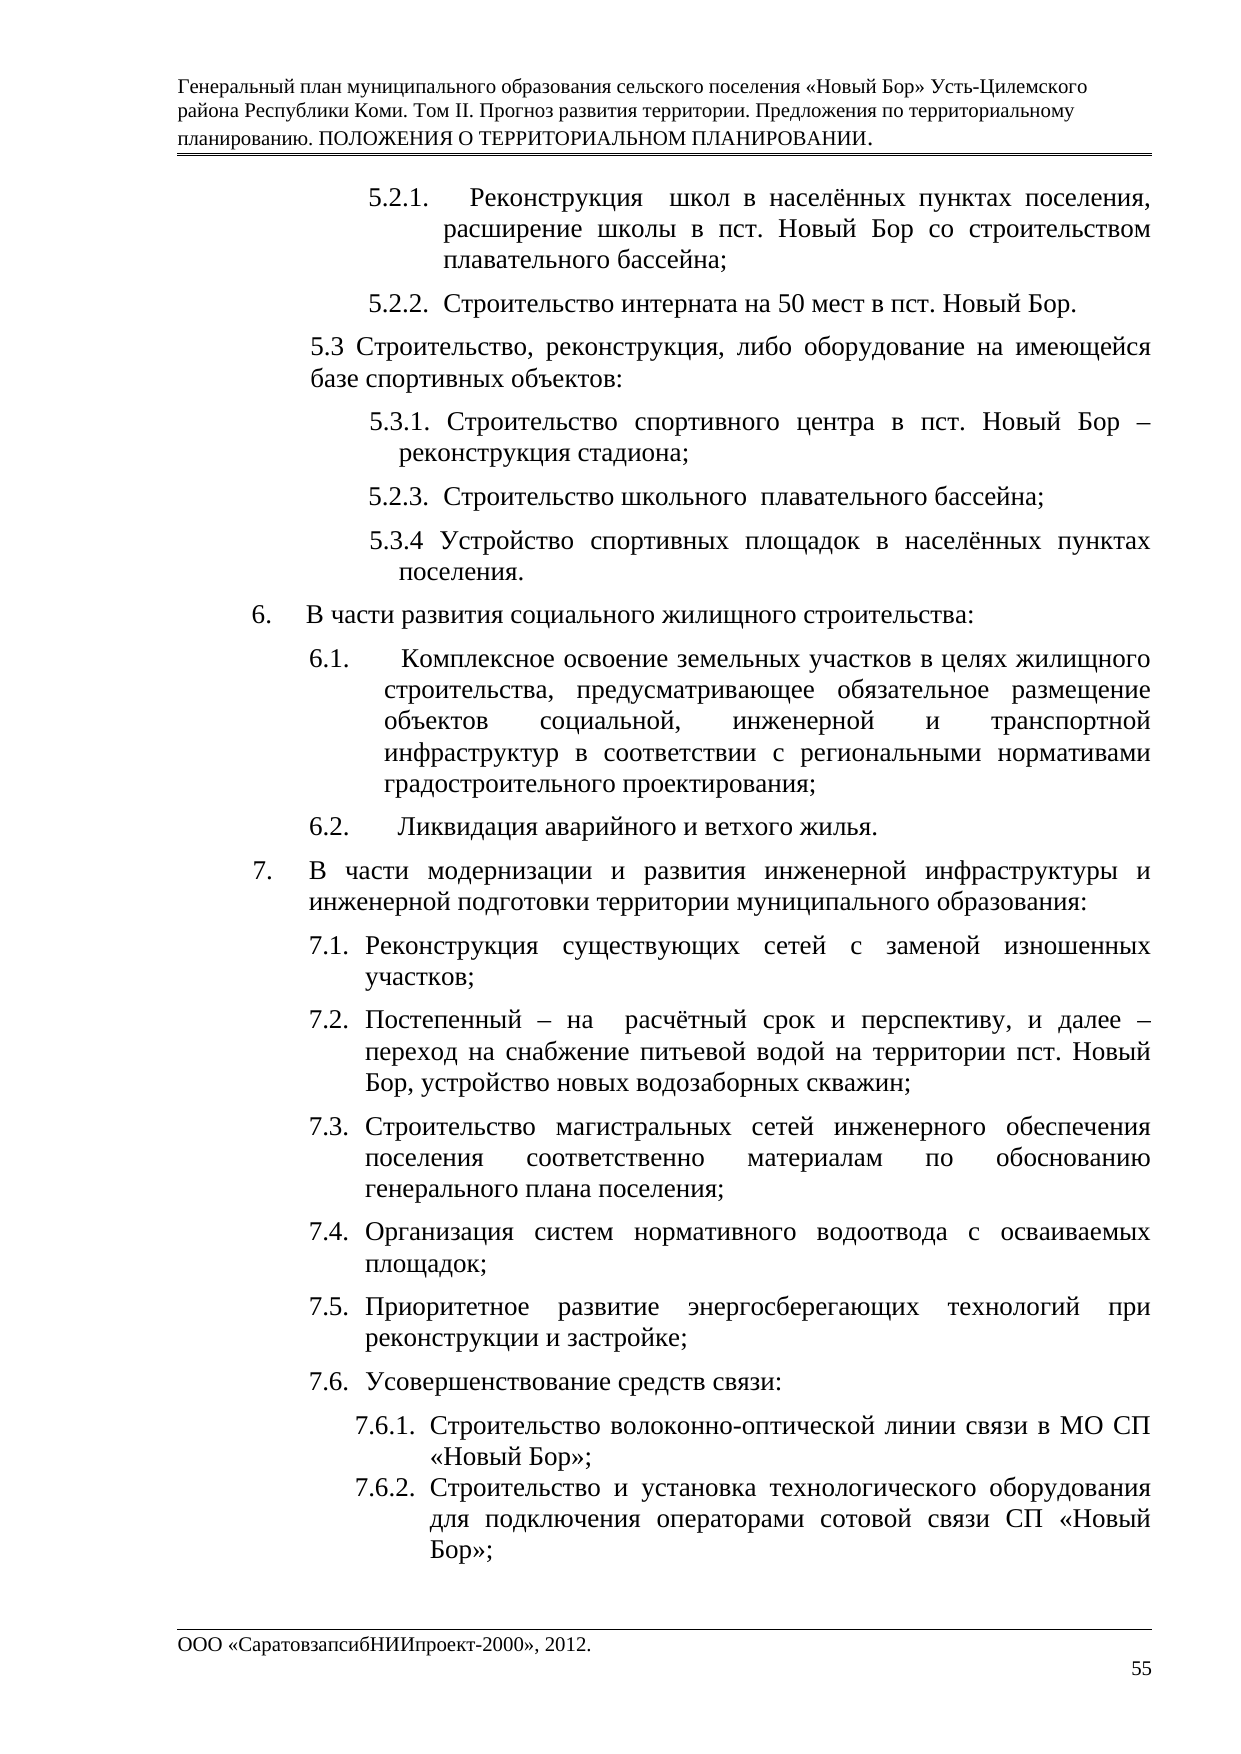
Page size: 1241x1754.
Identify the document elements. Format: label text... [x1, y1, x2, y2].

list Усовершенствование средств связи: [308, 1365, 1152, 1396]
list В части модернизации и развития инженерной инфраструктуры и инженерной подготовки территории муниципального образования: [252, 854, 1152, 916]
text 6. В части развития социального жилищного строительства: [177, 598, 1152, 630]
list Строительство школьного плавательного бассейна; [368, 480, 1152, 511]
list Приоритетное развитие энергосберегающих технологий при реконструкции и застройке; [308, 1290, 1152, 1353]
list Строительство магистральных сетей инженерного обеспечения поселения соответственно материалам по обоснованию генерального плана поселения; [308, 1109, 1152, 1203]
list Комплексное освоение земельных участков в целях жилищного строительства, предусматривающее обязательное размещение объектов социальной, инженерной и транспортной инфраструктур в соответствии с региональными нормативами градостроительного проектирования; [309, 642, 1152, 798]
list Строительство и установка технологического оборудования для подключения операторами сотовой связи СП «Новый Бор»; [354, 1471, 1152, 1564]
list Строительство интерната на 50 мест в пст. Новый Бор. [368, 287, 1152, 318]
text 5.3.4 Устройство спортивных площадок в населённых пунктах поселения. [369, 524, 1152, 586]
list Постепенный – на расчётный срок и перспективу, и далее – переход на снабжение питьевой водой на территории пст. Новый Бор, устройство новых водозаборных скважин; [308, 1004, 1152, 1097]
list Реконструкция школ в населённых пунктах поселения, расширение школы в пст. Новый Бор со строительством плавательного бассейна; [368, 181, 1152, 274]
list Ликвидация аварийного и ветхого жилья. [309, 810, 1152, 842]
list Строительство волоконно-оптической линии связи в МО СП «Новый Бор»; [354, 1409, 1152, 1471]
text 5.3.1. Строительство спортивного центра в пст. Новый Бор – реконструкция стадиона; [369, 405, 1152, 468]
list Реконструкция существующих сетей с заменой изношенных участков; [308, 929, 1152, 991]
text 5.3 Строительство, реконструкция, либо оборудование на имеющейся базе спортивных объектов: [310, 331, 1152, 393]
list Организация систем нормативного водоотвода с осваиваемых площадок; [308, 1216, 1152, 1278]
